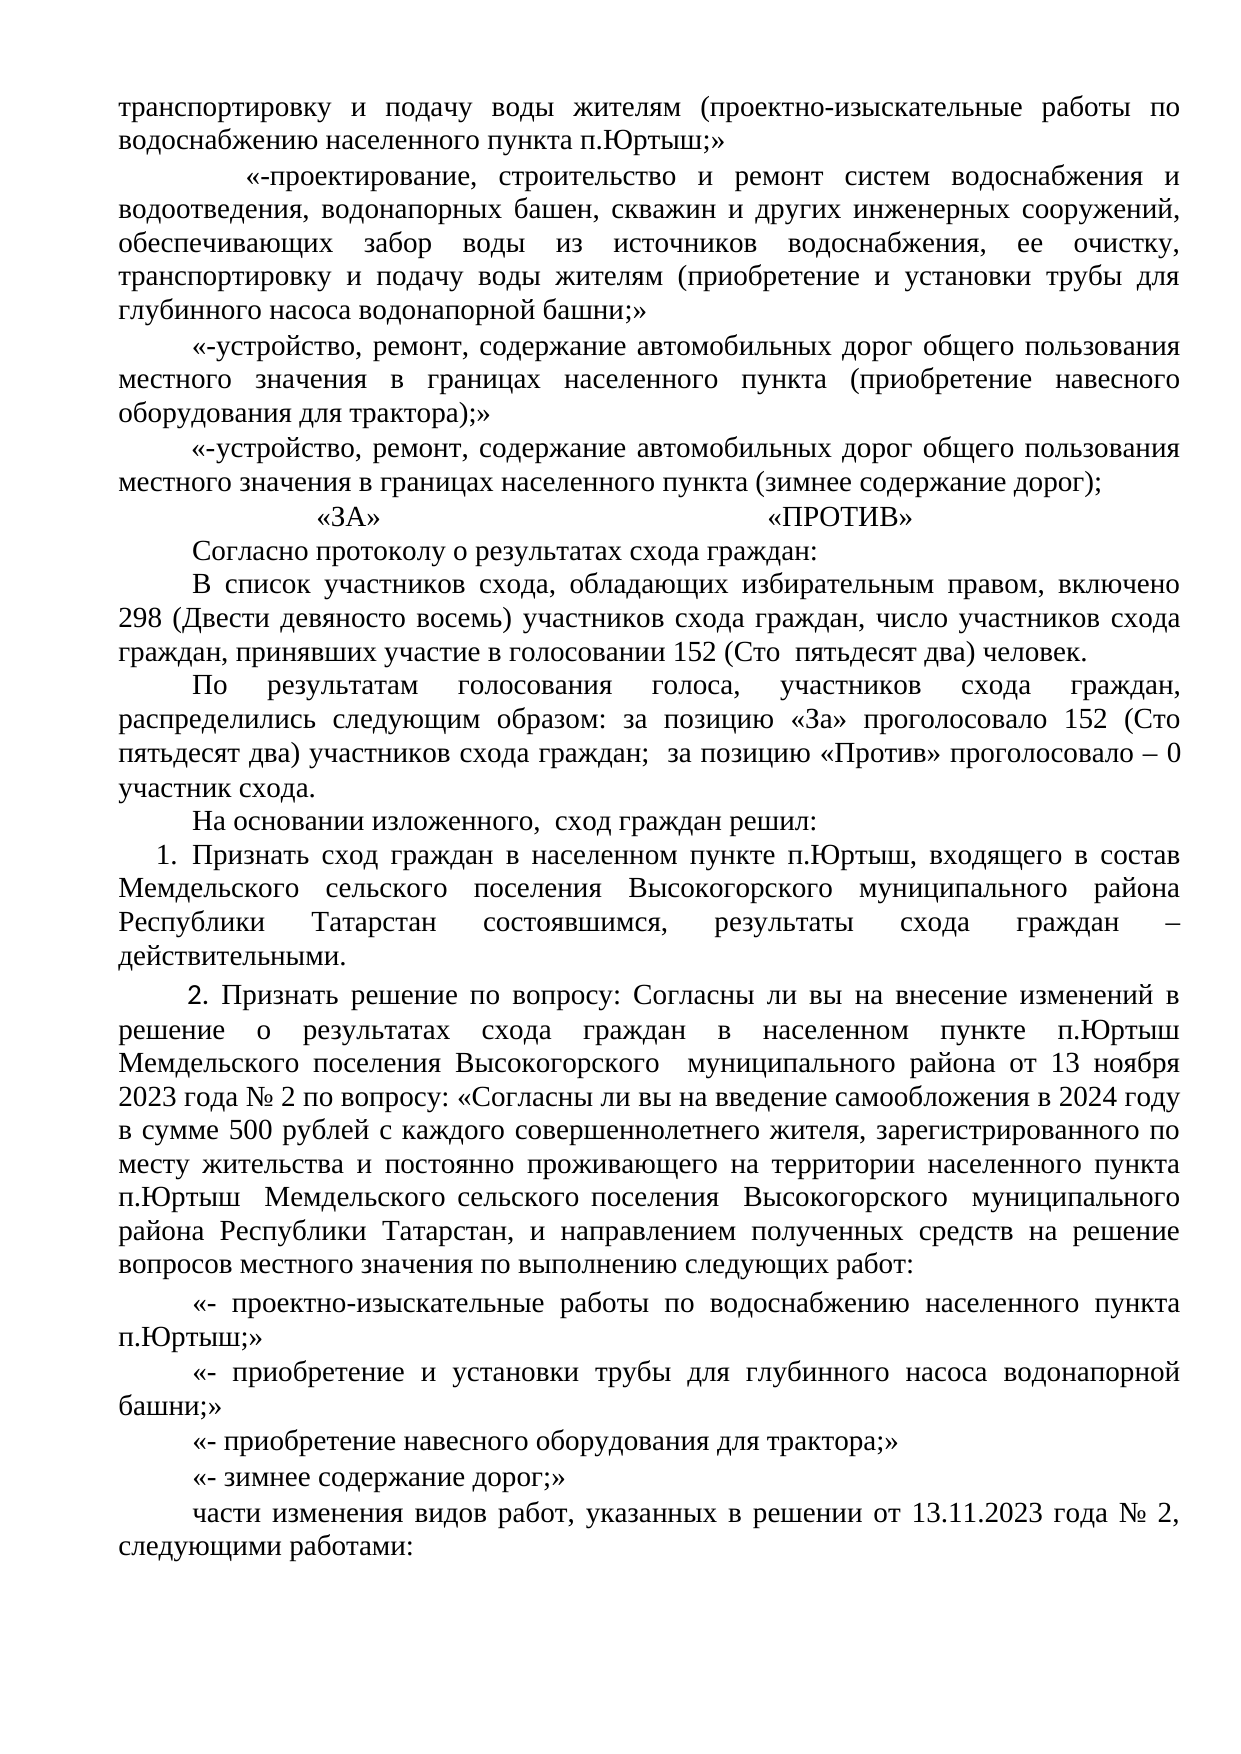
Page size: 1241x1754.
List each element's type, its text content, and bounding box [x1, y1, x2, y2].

text «- зимнее содержание дорог;» [118, 1459, 1181, 1493]
text По результатам голосования голоса, участников схода граждан, распределились следующим образом: за позицию «За» проголосовало 152 (Сто пятьдесят два) участников схода граждан; за позицию «Против» проголосовало – 0 участник схода. [118, 667, 1181, 803]
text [118, 89, 1181, 156]
text «- проектно-изыскательные работы по водоснабжению населенного пункта п.Юртыш;» [118, 1285, 1181, 1352]
text «-устройство, ремонт, содержание автомобильных дорог общего пользования местного значения в границах населенного пункта (зимнее содержание дорог); [118, 430, 1181, 497]
text «ЗА» «ПРОТИВ» [118, 499, 1181, 533]
text части изменения видов работ, указанных в решении от 13.11.2023 года № 2, следующими работами: [118, 1495, 1181, 1562]
text «- приобретение и установки трубы для глубинного насоса водонапорной башни;» [118, 1354, 1181, 1421]
text В список участников схода, обладающих избирательным правом, включено 298 (Двести девяносто восемь) участников схода граждан, число участников схода граждан, принявших участие в голосовании 152 (Сто пятьдесят два) человек. [118, 567, 1181, 667]
text Согласно протоколу о результатах схода граждан: [118, 533, 1181, 567]
list Признать сход граждан в населенном пункте п.Юртыш, входящего в состав Мемдельского сельского поселения Высокогорского муниципального района Республики Татарстан состоявшимся, результаты схода граждан – действительными. [118, 837, 1181, 971]
text На основании изложенного, сход граждан решил: [118, 803, 1181, 837]
text «-проектирование, строительство и ремонт систем водоснабжения и водоотведения, водонапорных башен, скважин и других инженерных сооружений, обеспечивающих забор воды из источников водоснабжения, ее очистку, транспортировку и подачу воды жителям (приобретение и установки трубы для глубинного насоса водонапорной башни;» [118, 158, 1181, 326]
text «-устройство, ремонт, содержание автомобильных дорог общего пользования местного значения в границах населенного пункта (приобретение навесного оборудования для трактора);» [118, 328, 1181, 428]
text «- приобретение навесного оборудования для трактора;» [118, 1423, 1181, 1457]
text 2. Признать решение по вопросу: Согласны ли вы на внесение изменений в решение о результатах схода граждан в населенном пункте п.Юртыш Мемдельского поселения Высокогорского муниципального района от 13 ноября 2023 года № 2 по вопросу: «Согласны ли вы на введение самообложения в 2024 году в сумме 500 рублей с каждого совершеннолетнего жителя, зарегистрированного по месту жительства и постоянно проживающего на территории населенного пункта п.Юртыш Мемдельского сельского поселения Высокогорского муниципального района Республики Татарстан, и направлением полученных средств на решение вопросов местного значения по выполнению следующих работ: [118, 976, 1181, 1280]
